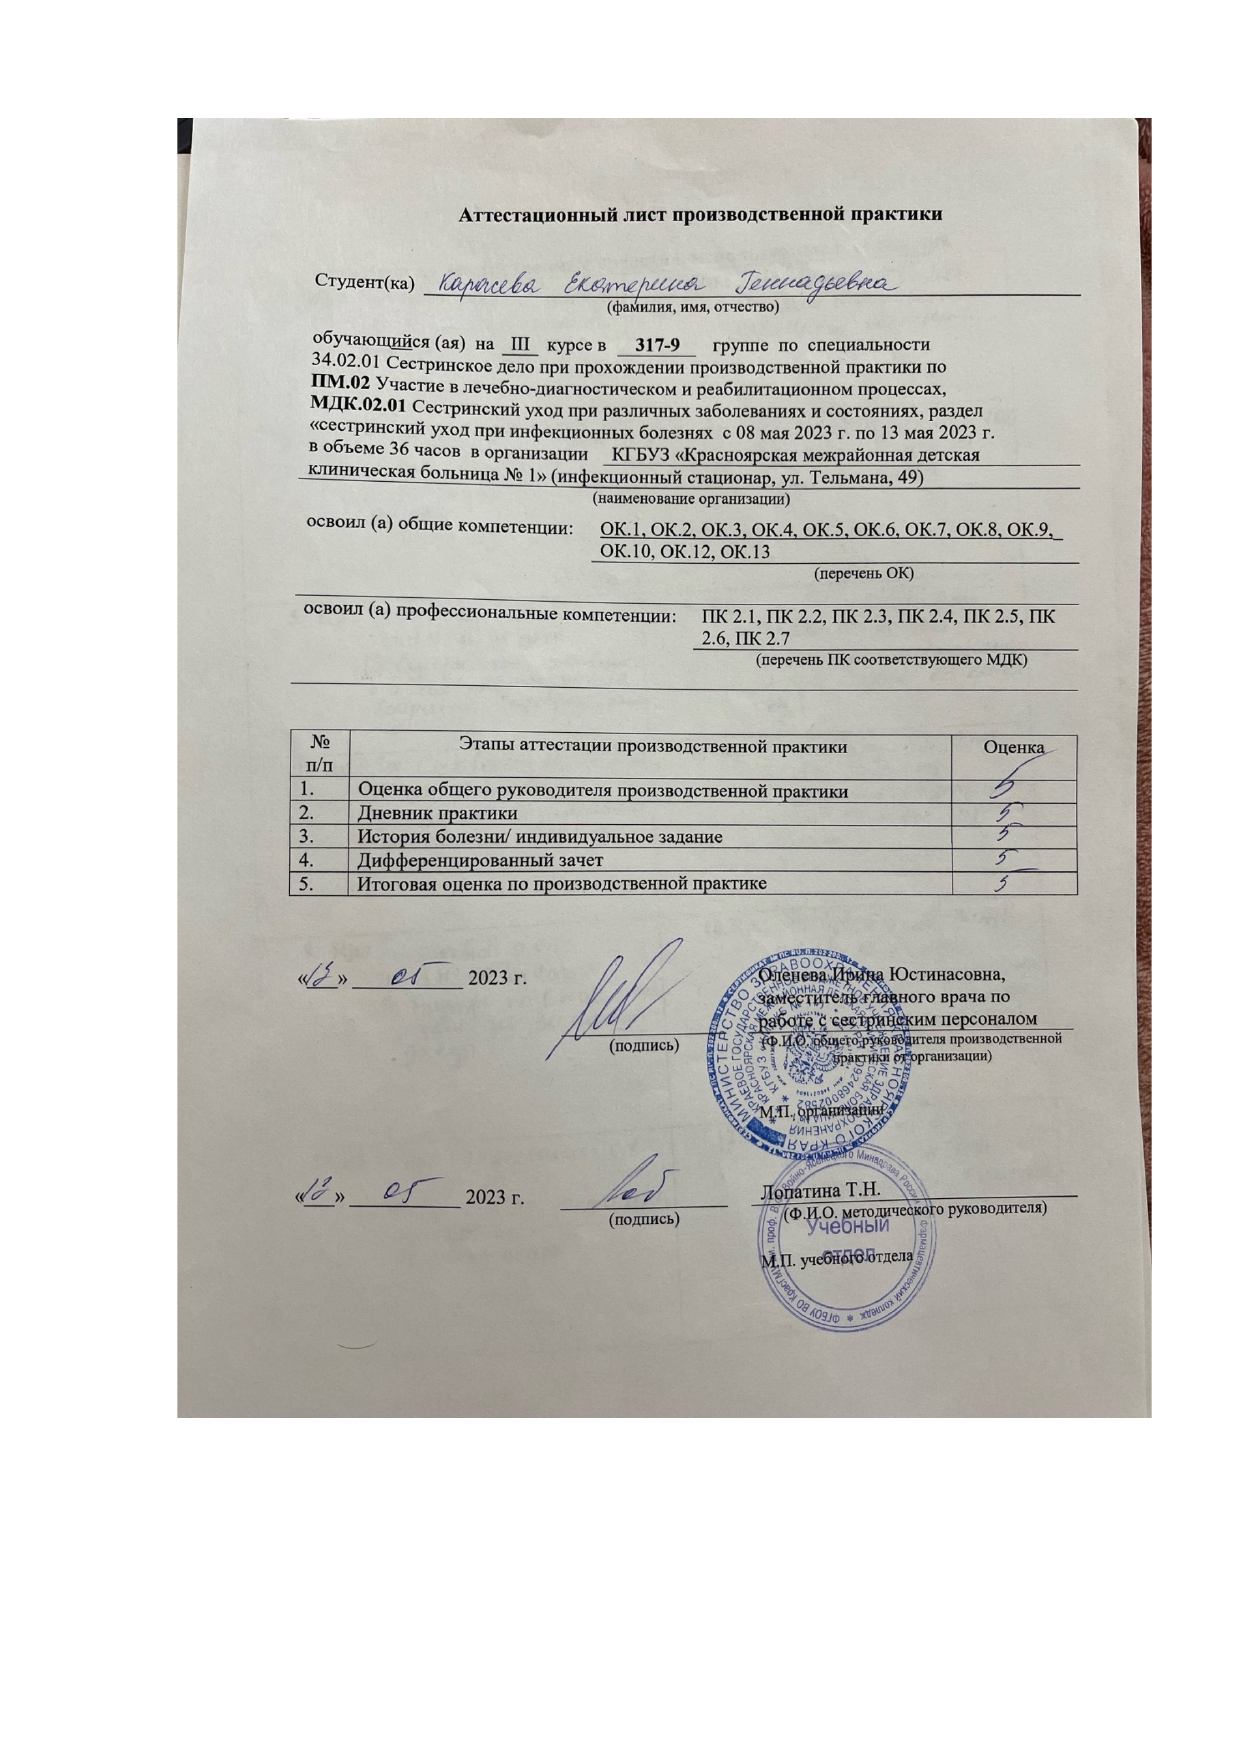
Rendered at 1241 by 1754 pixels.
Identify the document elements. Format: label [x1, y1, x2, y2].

picture [177, 118, 1152, 1418]
